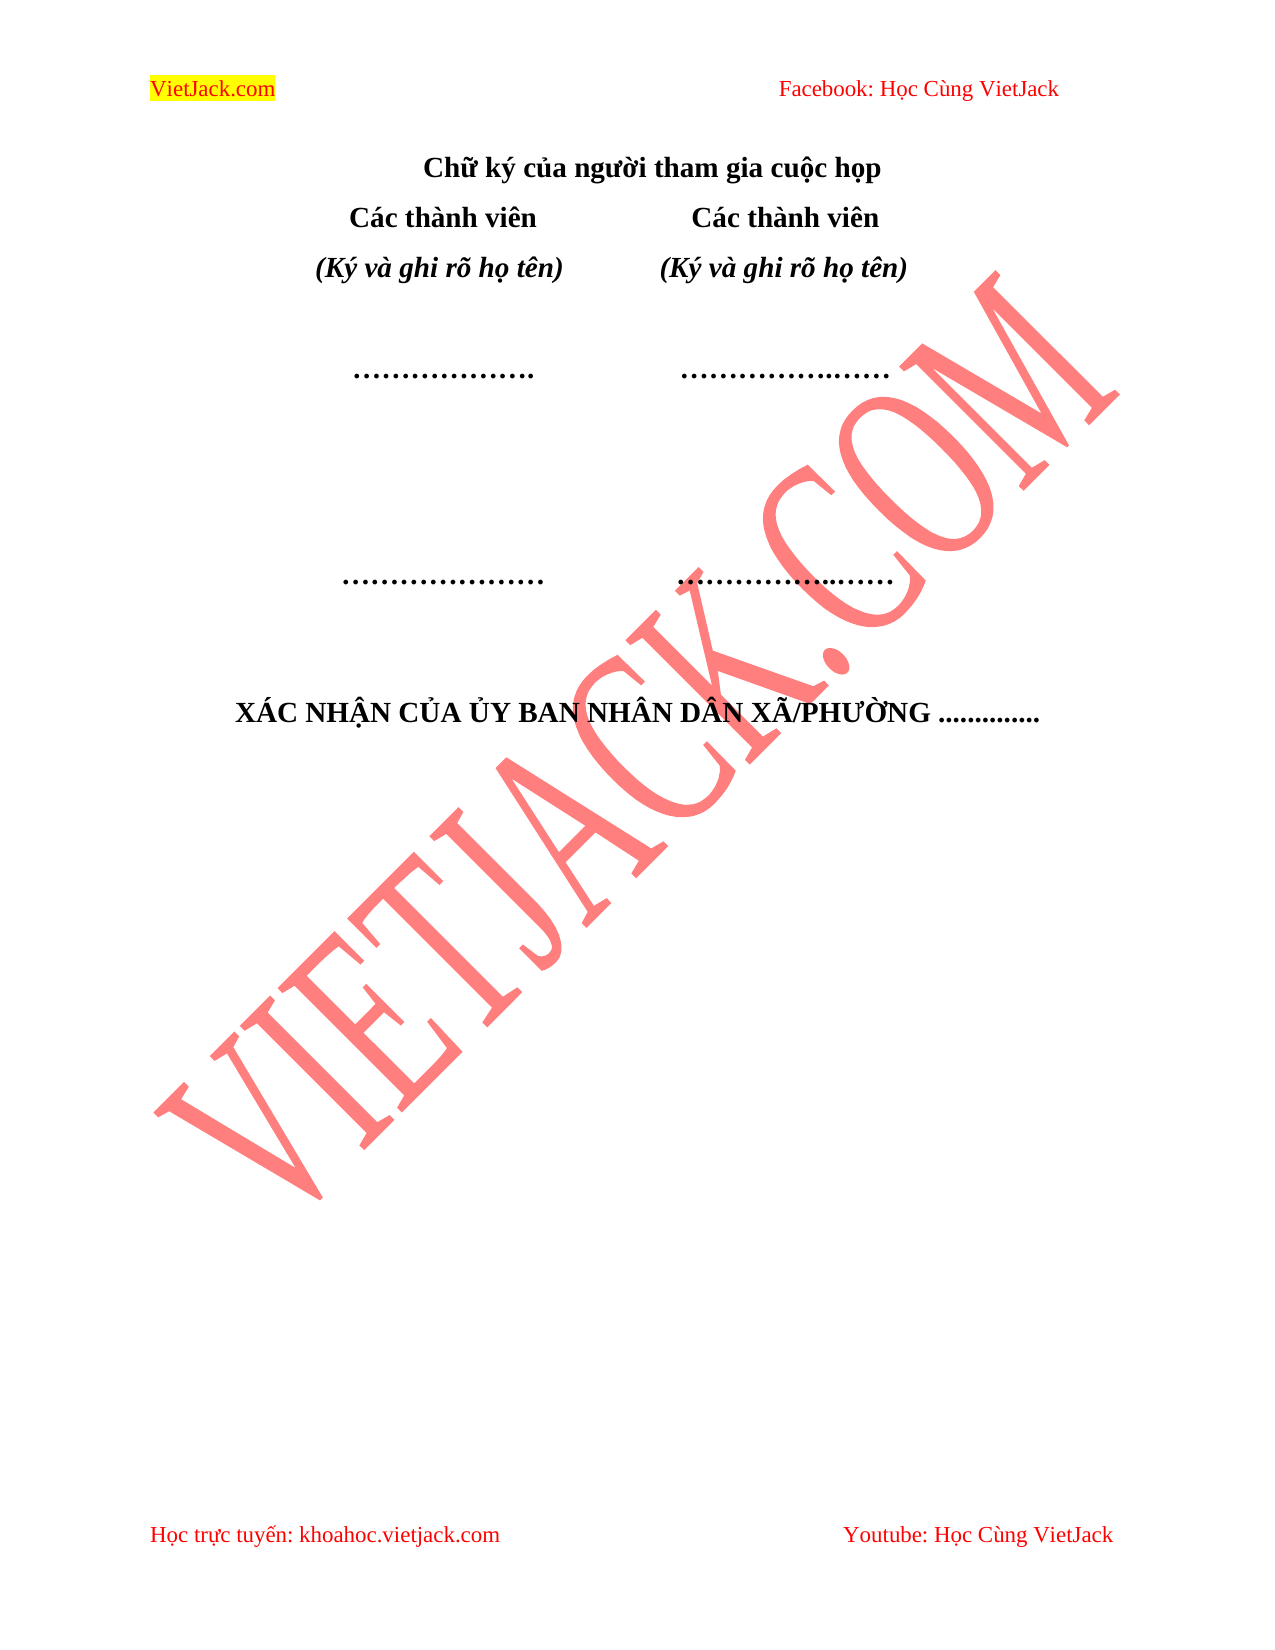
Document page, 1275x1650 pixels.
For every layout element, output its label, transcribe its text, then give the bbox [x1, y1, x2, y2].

table_header Các thành viên (Ký và ghi rõ họ tên) …………….…… [591, 200, 980, 398]
table_header Các thành viên (Ký và ghi rõ họ tên) ………………. [295, 200, 591, 398]
text XÁC NHẬN CỦA ỦY BAN NHÂN DÂN XÃ/PHƯỜNG .............. [150, 695, 1125, 729]
text Chữ ký của người tham gia cuộc họp [262, 150, 1125, 183]
table_cell ……………..…… [591, 398, 980, 603]
table_cell ………………… [295, 398, 591, 603]
